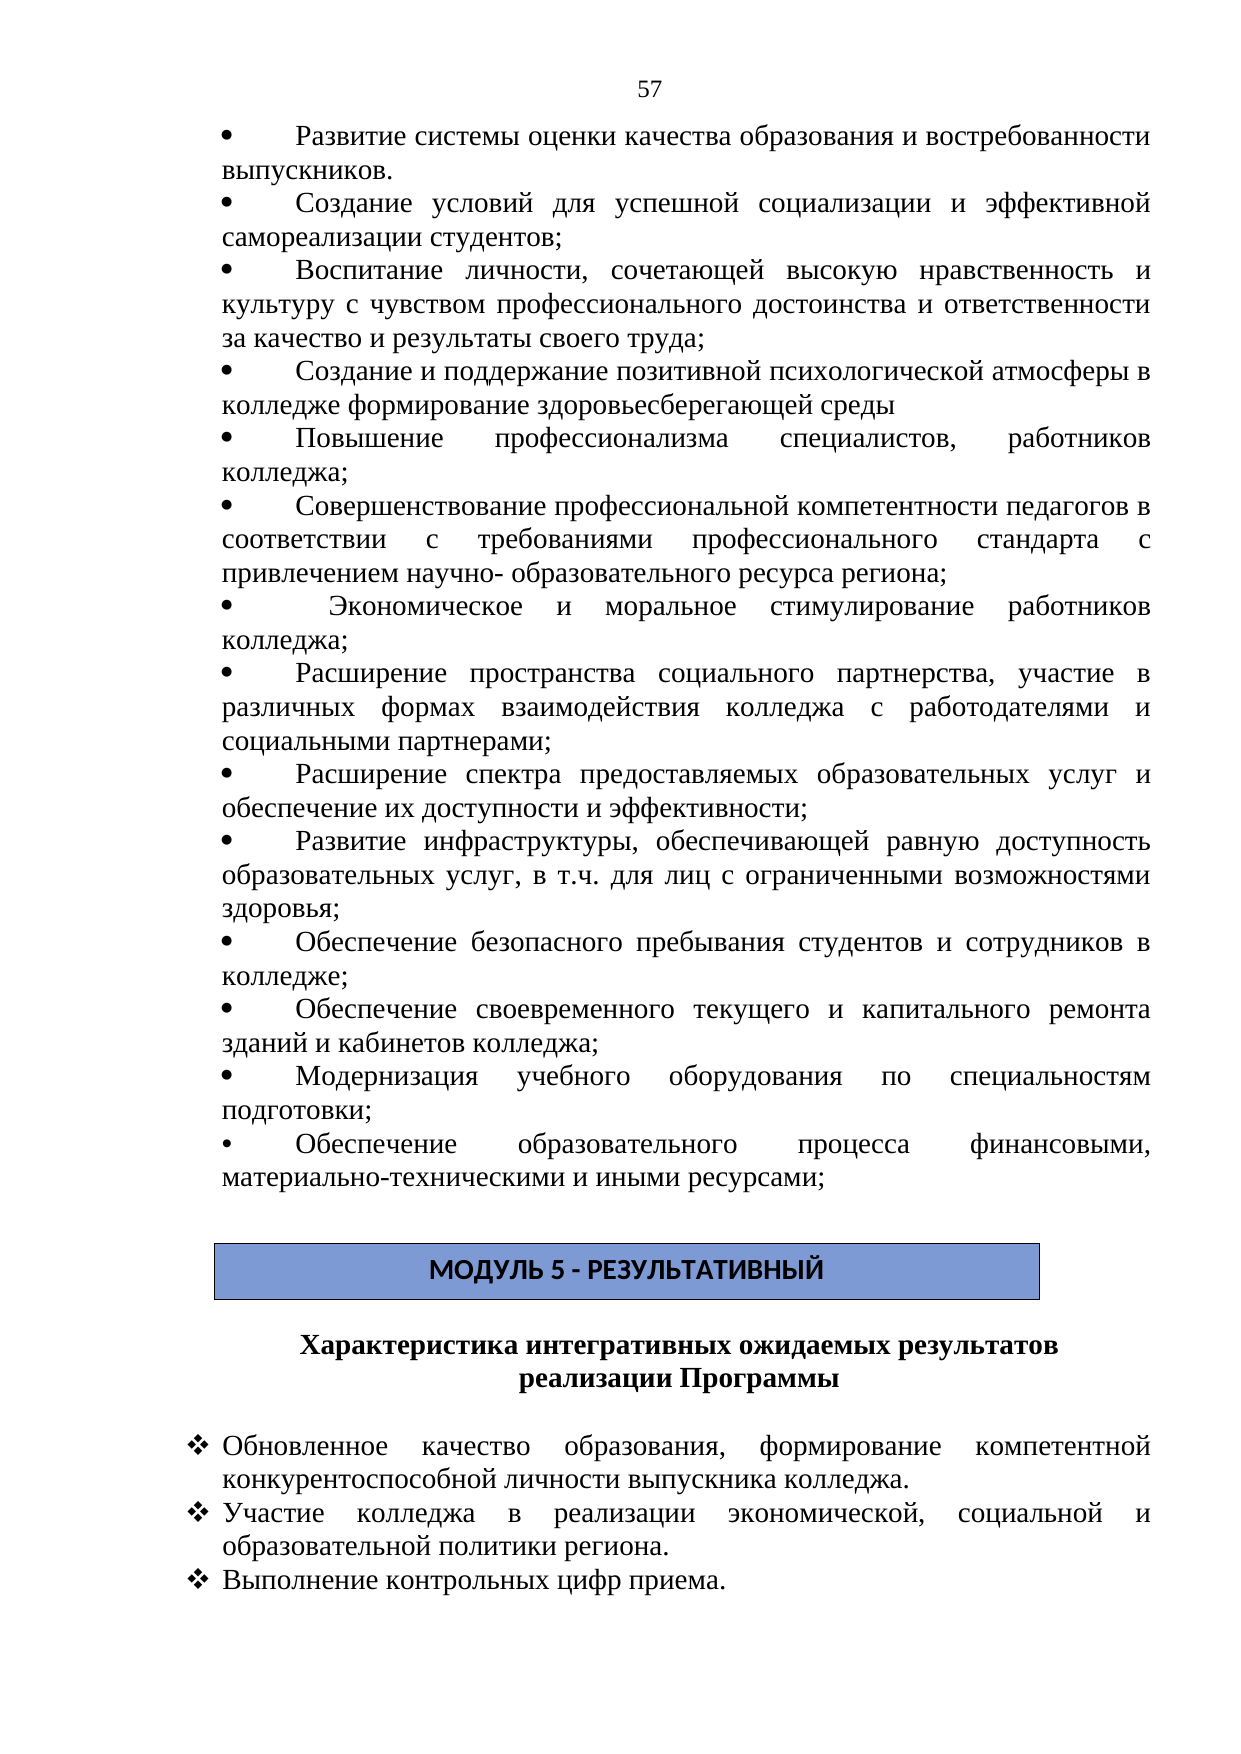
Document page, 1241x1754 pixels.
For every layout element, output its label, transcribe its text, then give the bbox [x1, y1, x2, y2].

list Участие колледжа в реализации экономической, социальной и образовательной политики региона. [185, 1495, 1152, 1562]
text реализации Программы [148, 1361, 1152, 1394]
list Развитие инфраструктуры, обеспечивающей равную доступность образовательных услуг, в т.ч. для лиц с ограниченными возможностями здоровья; [222, 823, 1152, 924]
list Создание и поддержание позитивной психологической атмосферы в колледже формирование здоровьесберегающей среды [222, 353, 1152, 420]
list Обеспечение своевременного текущего и капитального ремонта зданий и кабинетов колледжа; [222, 991, 1152, 1058]
list Расширение спектра предоставляемых образовательных услуг и обеспечение их доступности и эффективности; [222, 756, 1152, 823]
list Обеспечение безопасного пребывания студентов и сотрудников в колледже; [222, 924, 1152, 991]
list Создание условий для успешной социализации и эффективной самореализации студентов; [222, 185, 1152, 252]
list Экономическое и моральное стимулирование работников колледжа; [222, 588, 1152, 656]
list Обеспечение образовательного процесса финансовыми, материально-техническими и иными ресурсами; [222, 1126, 1152, 1193]
list Повышение профессионализма специалистов, работников колледжа; [222, 420, 1152, 488]
list Обновленное качество образования, формирование компетентной конкурентоспособной личности выпускника колледжа. [185, 1428, 1152, 1495]
list Совершенствование профессиональной компетентности педагогов в соответствии с требованиями профессионального стандарта с привлечением научно- образовательного ресурса региона; [222, 488, 1152, 588]
list Развитие системы оценки качества образования и востребованности выпускников. [222, 118, 1152, 185]
list Модернизация учебного оборудования по специальностям подготовки; [222, 1058, 1152, 1126]
list Воспитание личности, сочетающей высокую нравственность и культуру с чувством профессионального достоинства и ответственности за качество и результаты своего труда; [222, 252, 1152, 353]
list Расширение пространства социального партнерства, участие в различных формах взаимодействия колледжа с работодателями и социальными партнерами; [222, 656, 1152, 756]
list Выполнение контрольных цифр приема. [185, 1562, 1152, 1596]
text Характеристика интегративных ожидаемых результатов [148, 1327, 1152, 1361]
